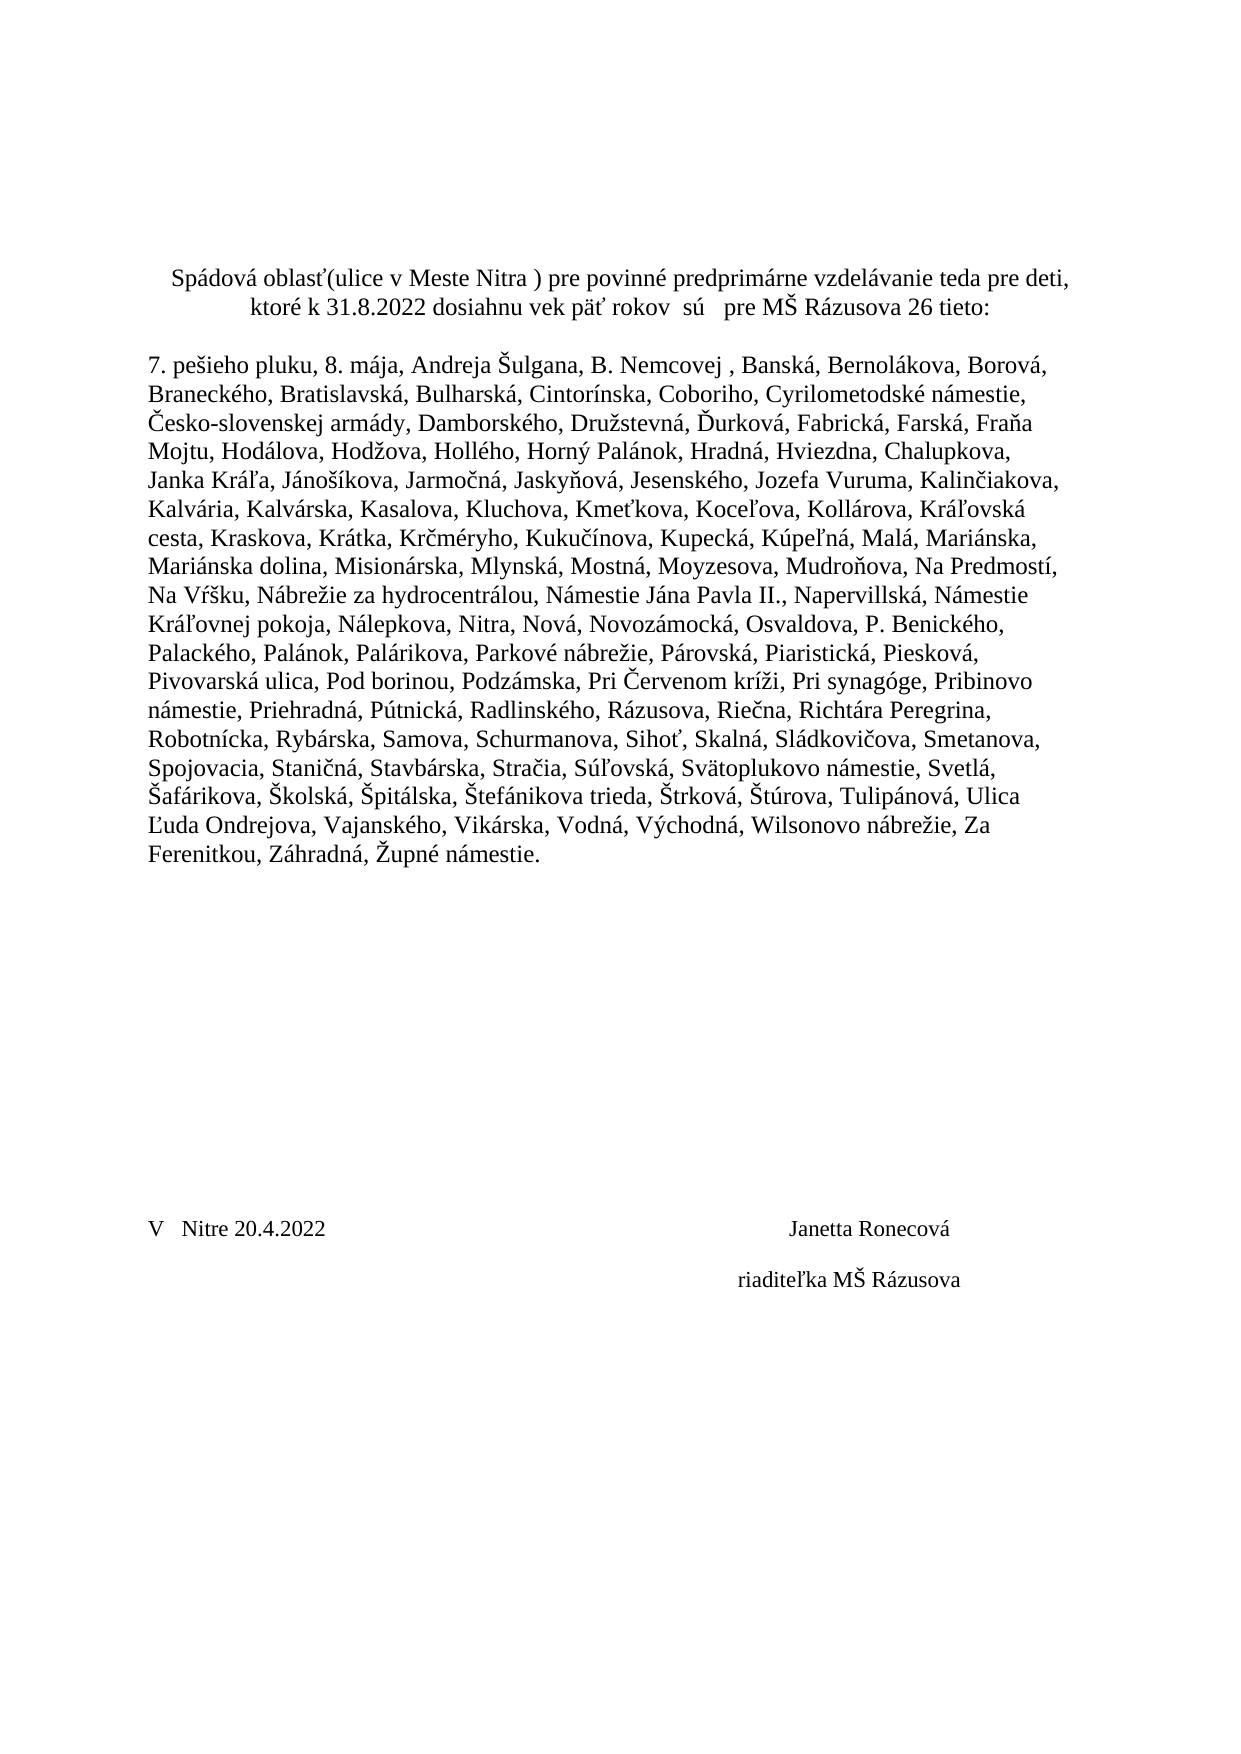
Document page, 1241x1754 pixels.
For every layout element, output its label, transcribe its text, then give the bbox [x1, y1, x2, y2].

text V Nitre 20.4.2022 Janetta Ronecová [148, 1215, 1093, 1241]
text riaditeľka MŠ Rázusova [148, 1266, 1093, 1292]
text 7. pešieho pluku, 8. mája, Andreja Šulgana, B. Nemcovej , Banská, Bernolákova, Borová, Braneckého, Bratislavská, Bulharská, Cintorínska, Coboriho, Cyrilometodské námestie, Česko-slovenskej armády, Damborského, Družstevná, Ďurková, Fabrická, Farská, Fraňa Mojtu, Hodálova, Hodžova, Hollého, Horný Palánok, Hradná, Hviezdna, Chalupkova, Janka Kráľa, Jánošíkova, Jarmočná, Jaskyňová, Jesenského, Jozefa Vuruma, Kalinčiakova, Kalvária, Kalvárska, Kasalova, Kluchova, Kmeťkova, Koceľova, Kollárova, Kráľovská cesta, Kraskova, Krátka, Krčméryho, Kukučínova, Kupecká, Kúpeľná, Malá, Mariánska, Mariánska dolina, Misionárska, Mlynská, Mostná, Moyzesova, Mudroňova, Na Predmostí, Na Vŕšku, Nábrežie za hydrocentrálou, Námestie Jána Pavla II., Napervillská, Námestie Kráľovnej pokoja, Nálepkova, Nitra, Nová, Novozámocká, Osvaldova, P. Benického, Palackého, Palánok, Palárikova, Parkové nábrežie, Párovská, Piaristická, Piesková, Pivovarská ulica, Pod borinou, Podzámska, Pri Červenom kríži, Pri synagóge, Pribinovo námestie, Priehradná, Pútnická, Radlinského, Rázusova, Riečna, Richtára Peregrina, Robotnícka, Rybárska, Samova, Schurmanova, Sihoť, Skalná, Sládkovičova, Smetanova, Spojovacia, Staničná, Stavbárska, Stračia, Súľovská, Svätoplukovo námestie, Svetlá, Šafárikova, Školská, Špitálska, Štefánikova trieda, Štrková, Štúrova, Tulipánová, Ulica Ľuda Ondrejova, Vajanského, Vikárska, Vodná, Východná, Wilsonovo nábrežie, Za Ferenitkou, Záhradná, Župné námestie. [148, 350, 1093, 868]
text Spádová oblasť(ulice v Meste Nitra ) pre povinné predprimárne vzdelávanie teda pre deti, ktoré k 31.8.2022 dosiahnu vek päť rokov sú pre MŠ Rázusova 26 tieto: [148, 263, 1093, 321]
